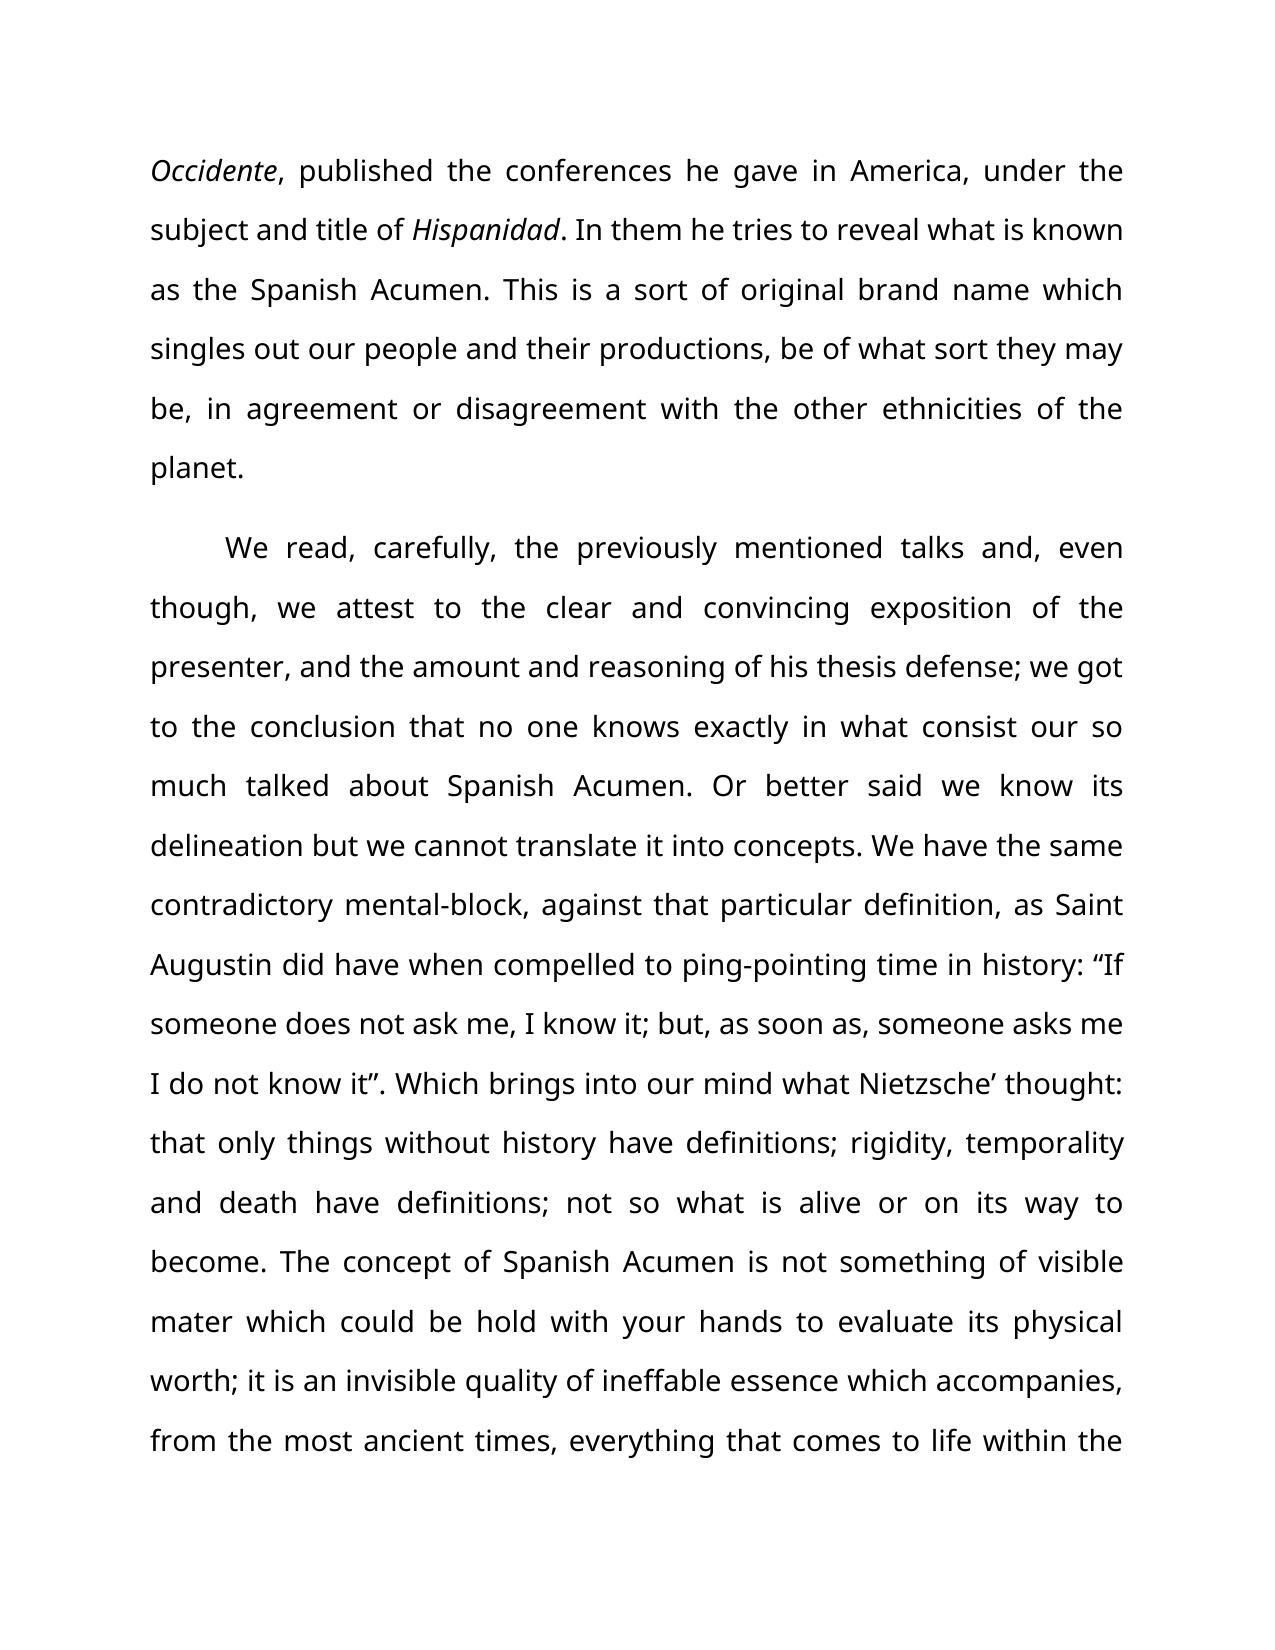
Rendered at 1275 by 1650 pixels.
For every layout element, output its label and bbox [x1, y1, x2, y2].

text [150, 528, 1125, 1459]
text [150, 150, 1125, 487]
